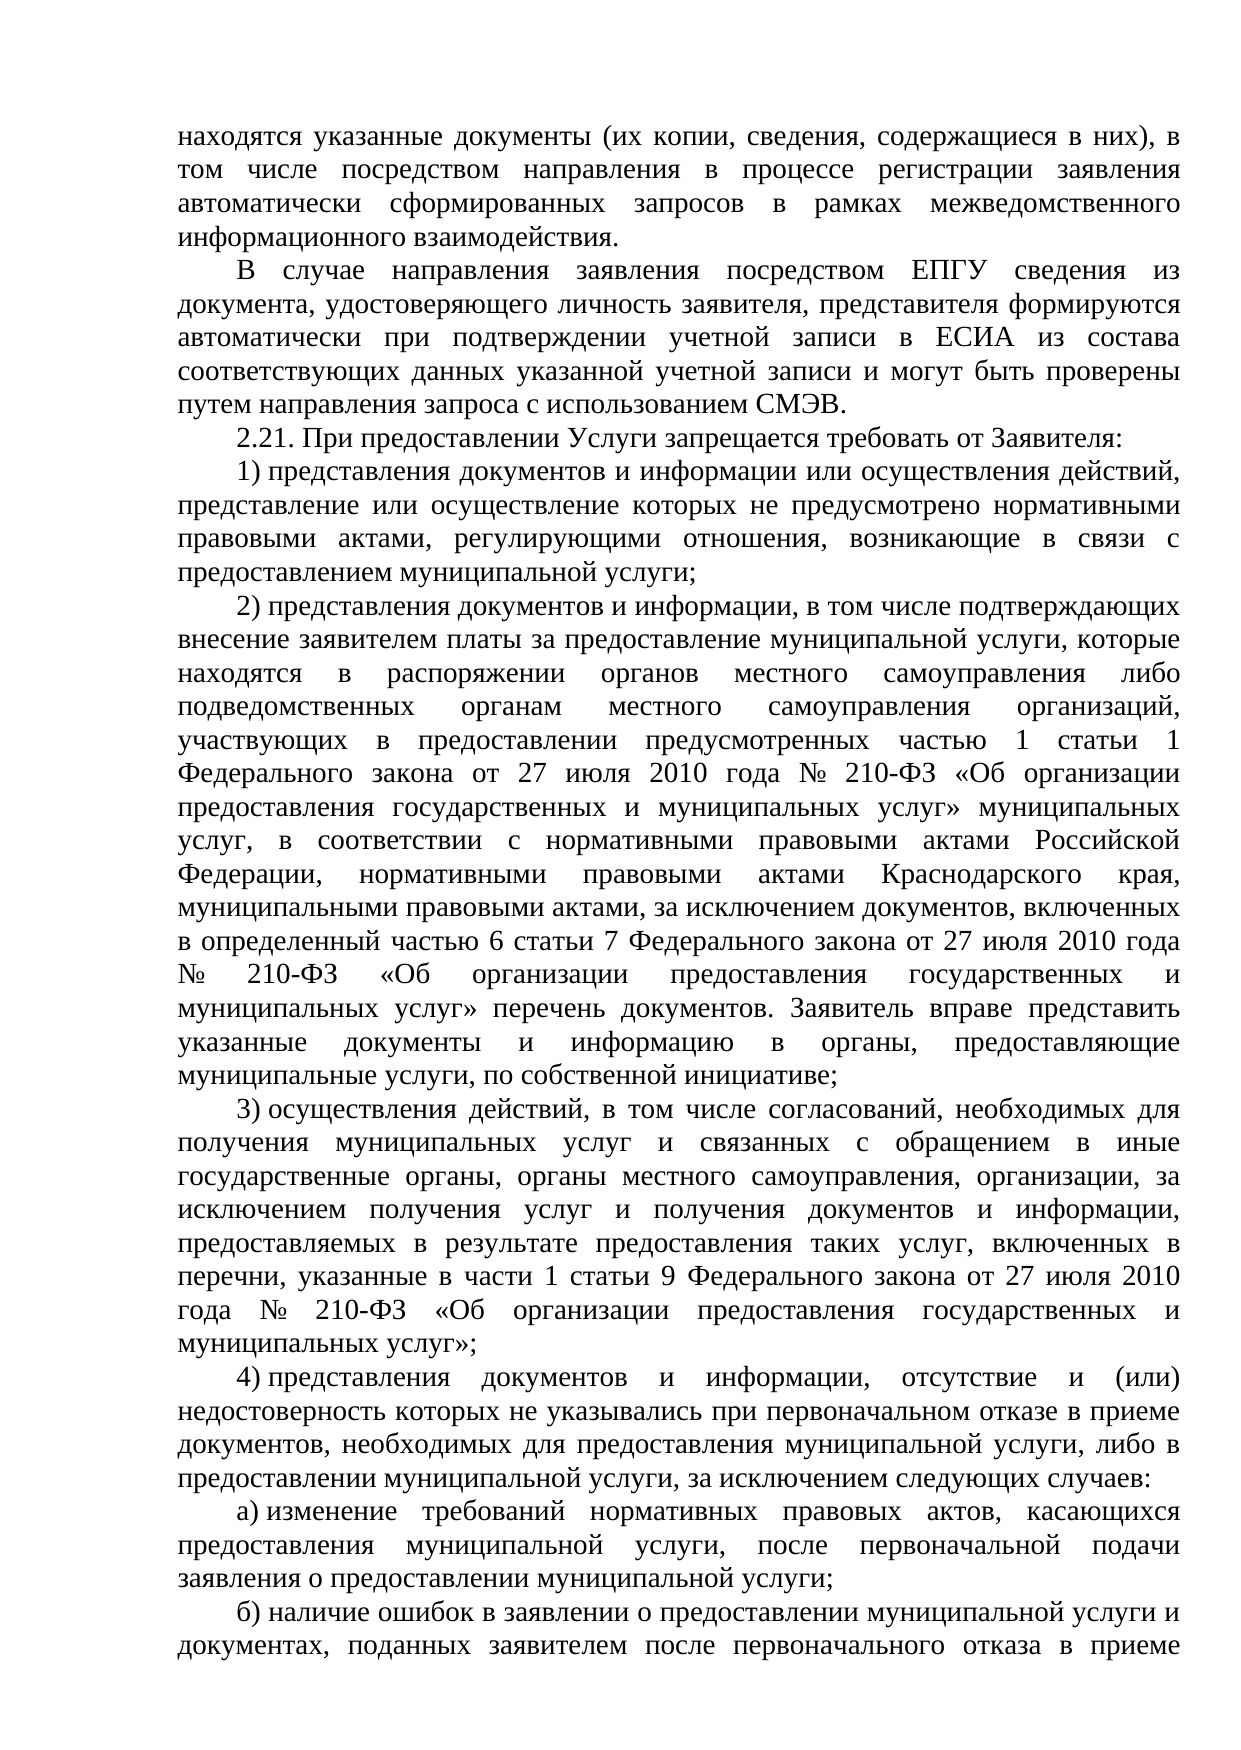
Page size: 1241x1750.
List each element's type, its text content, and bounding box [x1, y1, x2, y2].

text 4) представления документов и информации, отсутствие и (или) недостоверность которых не указывались при первоначальном отказе в приеме документов, необходимых для предоставления муниципальной услуги, либо в предоставлении муниципальной услуги, за исключением следующих случаев: [177, 1359, 1181, 1493]
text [177, 1594, 1181, 1661]
text 1) представления документов и информации или осуществления действий, представление или осуществление которых не предусмотрено нормативными правовыми актами, регулирующими отношения, возникающие в связи с предоставлением муниципальной услуги; [177, 453, 1181, 588]
text В случае направления заявления посредством ЕПГУ сведения из документа, удостоверяющего личность заявителя, представителя формируются автоматически при подтверждении учетной записи в ЕСИА из состава соответствующих данных указанной учетной записи и могут быть проверены путем направления запроса с использованием СМЭВ. [177, 252, 1181, 420]
text 3) осуществления действий, в том числе согласований, необходимых для получения муниципальных услуг и связанных с обращением в иные государственные органы, органы местного самоуправления, организации, за исключением получения услуг и получения документов и информации, предоставляемых в результате предоставления таких услуг, включенных в перечни, указанные в части 1 статьи 9 Федерального закона от 27 июля 2010 года № 210-ФЗ «Об организации предоставления государственных и муниципальных услуг»; [177, 1091, 1181, 1359]
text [177, 118, 1181, 252]
text 2) представления документов и информации, в том числе подтверждающих внесение заявителем платы за предоставление муниципальной услуги, которые находятся в распоряжении органов местного самоуправления либо подведомственных органам местного самоуправления организаций, участвующих в предоставлении предусмотренных частью 1 статьи 1 Федерального закона от 27 июля 2010 года № 210-ФЗ «Об организации предоставления государственных и муниципальных услуг» муниципальных услуг, в соответствии с нормативными правовыми актами Российской Федерации, нормативными правовыми актами Краснодарского края, муниципальными правовыми актами, за исключением документов, включенных в определенный частью 6 статьи 7 Федерального закона от 27 июля 2010 года № 210-ФЗ «Об организации предоставления государственных и муниципальных услуг» перечень документов. Заявитель вправе представить указанные документы и информацию в органы, предоставляющие муниципальные услуги, по собственной инициативе; [177, 588, 1181, 1091]
text а) изменение требований нормативных правовых актов, касающихся предоставления муниципальной услуги, после первоначальной подачи заявления о предоставлении муниципальной услуги; [177, 1493, 1181, 1594]
text 2.21. При предоставлении Услуги запрещается требовать от Заявителя: [177, 420, 1181, 453]
